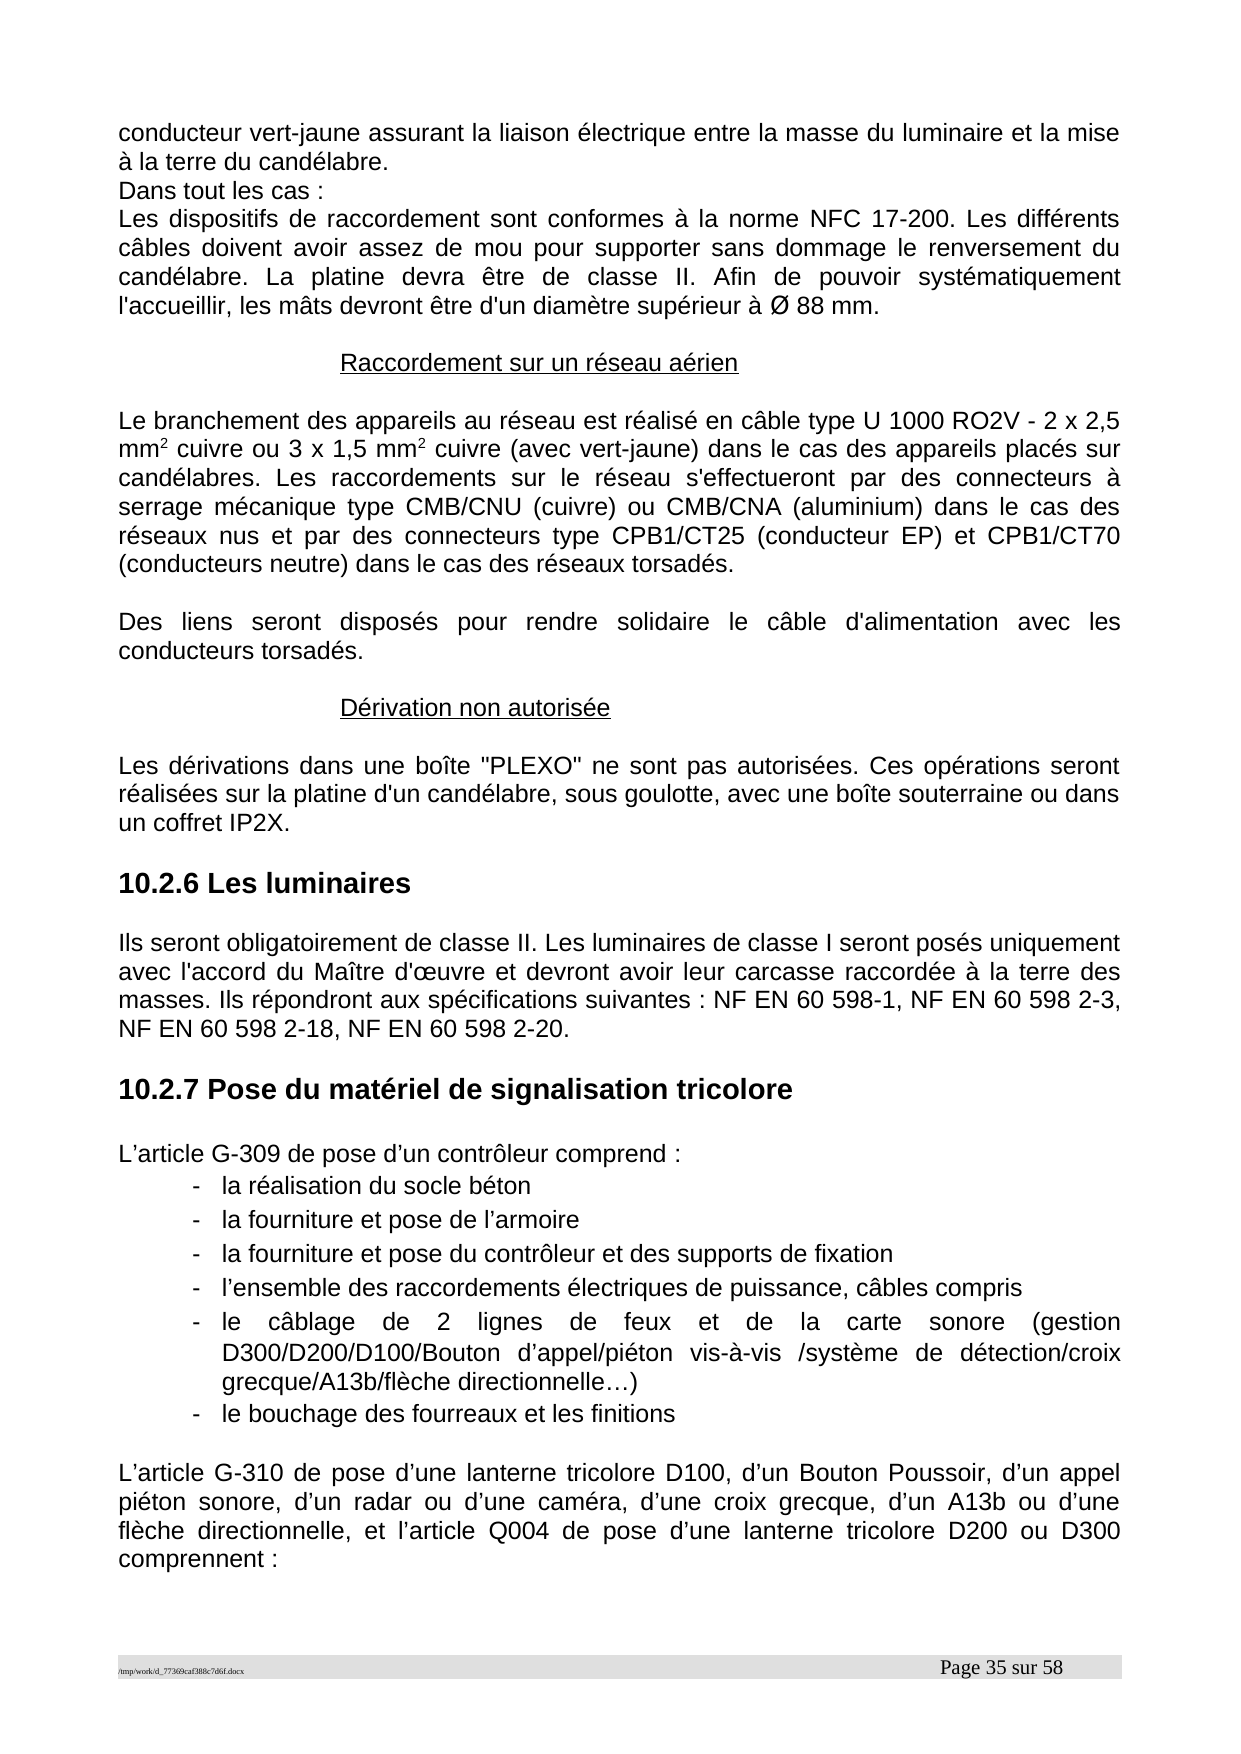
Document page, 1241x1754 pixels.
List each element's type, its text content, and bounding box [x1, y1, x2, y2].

text L’article G-309 de pose d’un contrôleur comprend : [118, 1139, 1122, 1168]
list la fourniture et pose du contrôleur et des supports de fixation [192, 1236, 1122, 1270]
list la réalisation du socle béton [192, 1168, 1122, 1202]
text Raccordement sur un réseau aérien [266, 348, 1122, 377]
list la fourniture et pose de l’armoire [192, 1202, 1122, 1236]
text Des liens seront disposés pour rendre solidaire le câble d'alimentation avec les conducteurs torsadés. [118, 607, 1122, 664]
subtitle 10.2.6 Les luminaires [118, 866, 1122, 899]
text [118, 118, 1122, 176]
list l’ensemble des raccordements électriques de puissance, câbles compris [192, 1270, 1122, 1304]
list le bouchage des fourreaux et les finitions [192, 1395, 1122, 1429]
text Dérivation non autorisée [266, 693, 1122, 722]
list le câblage de 2 lignes de feux et de la carte sonore (gestion D300/D200/D100/Bouton d’appel/piéton vis-à-vis /système de détection/croix grecque/A13b/flèche directionnelle…) [192, 1304, 1122, 1395]
text Les dispositifs de raccordement sont conformes à la norme NFC 17-200. Les différents câbles doivent avoir assez de mou pour supporter sans dommage le renversement du candélabre. La platine devra être de classe II. Afin de pouvoir systématiquement l'accueillir, les mâts devront être d'un diamètre supérieur à 88 mm. [118, 204, 1122, 319]
text 10.2.7 Pose du matériel de signalisation tricolore [118, 1072, 1122, 1105]
text Ils seront obligatoirement de classe II. Les luminaires de classe I seront posés uniquement avec l'accord du Maître d'œuvre et devront avoir leur carcasse raccordée à la terre des masses. Ils répondront aux spécifications suivantes : NF EN 60 598-1, NF EN 60 598 2-3, NF EN 60 598 2-18, NF EN 60 598 2-20. [118, 928, 1122, 1043]
text Dans tout les cas : [118, 176, 1122, 204]
text Le branchement des appareils au réseau est réalisé en câble type U 1000 RO2V - 2 x 2,5 mm2 cuivre ou 3 x 1,5 mm2 cuivre (avec vert-jaune) dans le cas des appareils placés sur candélabres. Les raccordements sur le réseau s'effectueront par des connecteurs à serrage mécanique type CMB/CNU (cuivre) ou CMB/CNA (aluminium) dans le cas des réseaux nus et par des connecteurs type CPB1/CT25 (conducteur EP) et CPB1/CT70 (conducteurs neutre) dans le cas des réseaux torsadés. [118, 406, 1122, 578]
text Les dérivations dans une boîte "PLEXO" ne sont pas autorisées. Ces opérations seront réalisées sur la platine d'un candélabre, sous goulotte, avec une boîte souterraine ou dans un coffret IP2X. [118, 751, 1122, 837]
text L’article G-310 de pose d’une lanterne tricolore D100, d’un Bouton Poussoir, d’un appel piéton sonore, d’un radar ou d’une caméra, d’une croix grecque, d’un A13b ou d’une flèche directionnelle, et l’article Q004 de pose d’une lanterne tricolore D200 ou D300 comprennent : [118, 1458, 1122, 1573]
